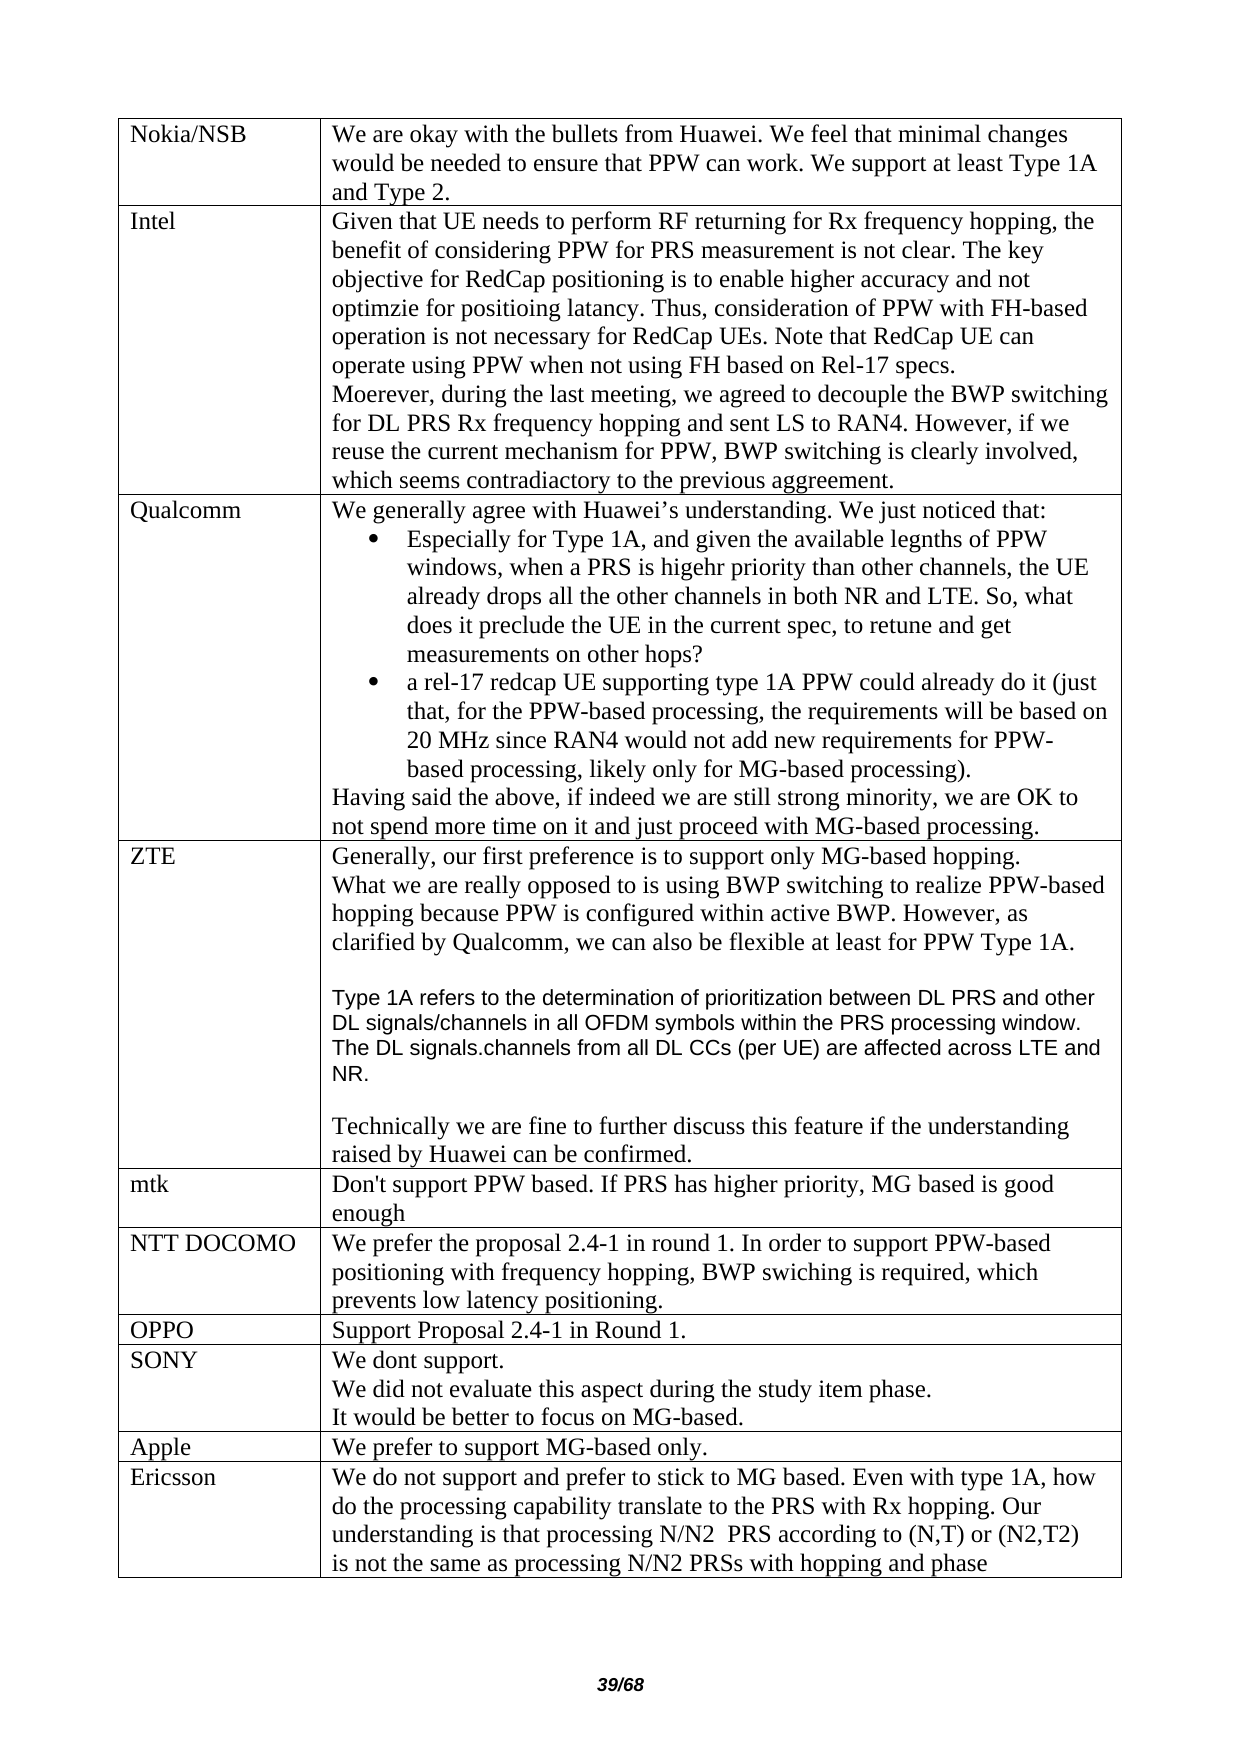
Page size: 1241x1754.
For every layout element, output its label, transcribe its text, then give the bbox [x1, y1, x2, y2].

table_cell We dont support. We did not evaluate this aspect during the study item phase. It would be better to focus on MG-based. [321, 1345, 1121, 1431]
table_cell Ericsson [119, 1462, 320, 1577]
table_cell We are okay with the bullets from Huawei. We feel that minimal changes would be needed to ensure that PPW can work. We support at least Type 1A and Type 2. [321, 119, 1121, 205]
table_cell Given that UE needs to perform RF returning for Rx frequency hopping, the benefit of considering PPW for PRS measurement is not clear. The key objective for RedCap positioning is to enable higher accuracy and not optimzie for positioing latancy. Thus, consideration of PPW with FH-based operation is not necessary for RedCap UEs. Note that RedCap UE can operate using PPW when not using FH based on Rel-17 specs. Moerever, during the last meeting, we agreed to decouple the BWP switching for DL PRS Rx frequency hopping and sent LS to RAN4. However, if we reuse the current mechanism for PPW, BWP switching is clearly involved, which seems contradiactory to the previous aggreement. [321, 206, 1121, 494]
table_cell mtk [119, 1169, 320, 1227]
table_cell Generally, our first preference is to support only MG-based hopping. What we are really opposed to is using BWP switching to realize PPW-based hopping because PPW is configured within active BWP. However, as clarified by Qualcomm, we can also be flexible at least for PPW Type 1A. Type 1A refers to the determination of prioritization between DL PRS and other DL signals/channels in all OFDM symbols within the PRS processing window. The DL signals.channels from all DL CCs (per UE) are affected across LTE and NR. Technically we are fine to further discuss this feature if the understanding raised by Huawei can be confirmed. [321, 841, 1121, 1168]
table_cell OPPO [119, 1315, 320, 1344]
table_cell Nokia/NSB [119, 119, 320, 205]
table_cell Intel [119, 206, 320, 494]
table_cell ZTE [119, 841, 320, 1168]
table_cell Don't support PPW based. If PRS has higher priority, MG based is good enough [321, 1169, 1121, 1227]
table_cell We generally agree with Huawei’s understanding. We just noticed that: Especially for Type 1A, and given the available legnths of PPW windows, when a PRS is higehr priority than other channels, the UE already drops all the other channels in both NR and LTE. So, what does it preclude the UE in the current spec, to retune and get measurements on other hops? a rel-17 redcap UE supporting type 1A PPW could already do it (just that, for the PPW-based processing, the requirements will be based on 20 MHz since RAN4 would not add new requirements for PPW-based processing, likely only for MG-based processing). Having said the above, if indeed we are still strong minority, we are OK to not spend more time on it and just proceed with MG-based processing. [321, 495, 1121, 840]
table_cell Apple [119, 1432, 320, 1461]
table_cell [321, 1462, 1121, 1577]
table_cell SONY [119, 1345, 320, 1431]
table_cell We prefer the proposal 2.4-1 in round 1. In order to support PPW-based positioning with frequency hopping, BWP swiching is required, which prevents low latency positioning. [321, 1228, 1121, 1314]
table_cell Support Proposal 2.4-1 in Round 1. [321, 1315, 1121, 1344]
table_cell We prefer to support MG-based only. [321, 1432, 1121, 1461]
table_cell NTT DOCOMO [119, 1228, 320, 1314]
table_cell Qualcomm [119, 495, 320, 840]
